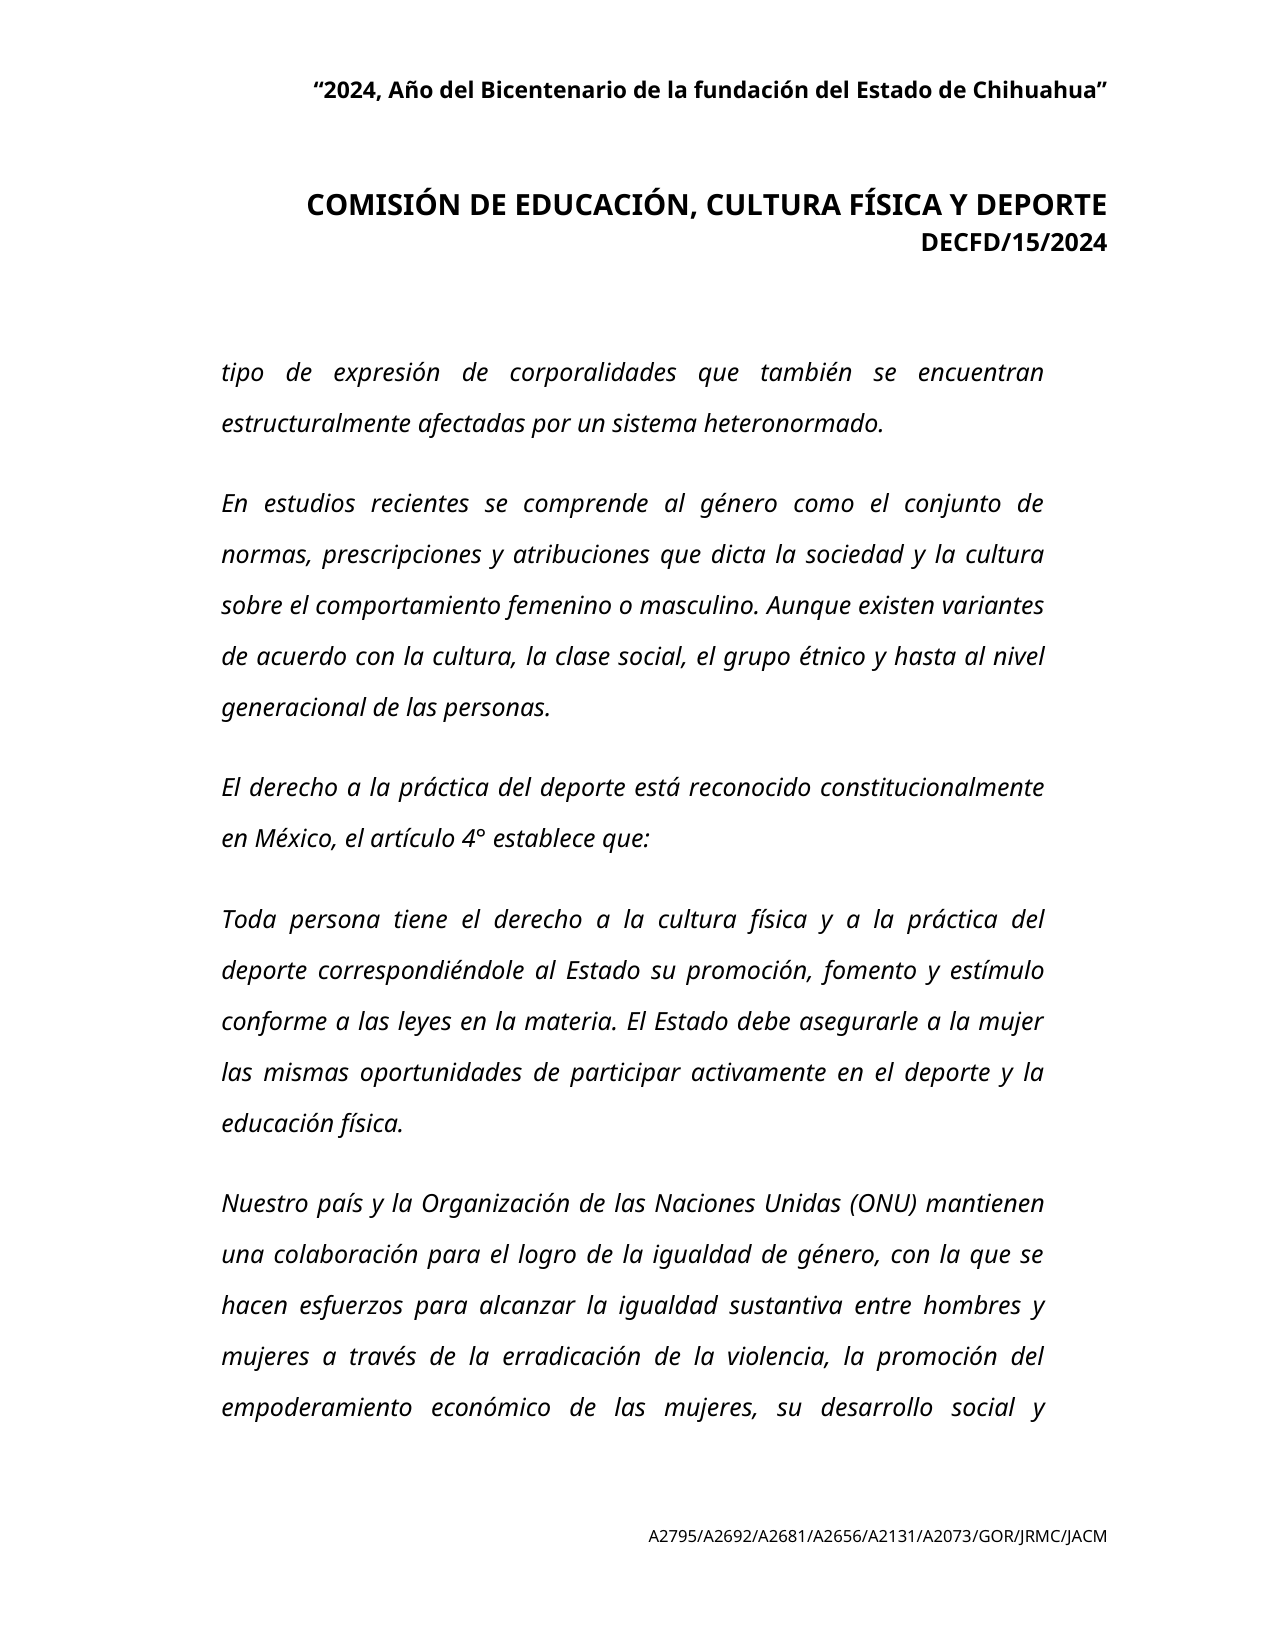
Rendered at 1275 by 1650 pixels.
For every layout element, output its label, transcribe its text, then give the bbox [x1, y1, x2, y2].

text En estudios recientes se comprende al género como el conjunto de normas, prescripciones y atribuciones que dicta la sociedad y la cultura sobre el comportamiento femenino o masculino. Aunque existen variantes de acuerdo con la cultura, la clase social, el grupo étnico y hasta al nivel generacional de las personas. [221, 486, 1048, 724]
text Toda persona tiene el derecho a la cultura física y a la práctica del deporte correspondiéndole al Estado su promoción, fomento y estímulo conforme a las leyes en la materia. El Estado debe asegurarle a la mujer las mismas oportunidades de participar activamente en el deporte y la educación física. [221, 901, 1048, 1139]
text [221, 354, 1048, 439]
text El derecho a la práctica del deporte está reconocido constitucionalmente en México, el artículo 4° establece que: [221, 770, 1048, 855]
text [221, 1186, 1048, 1424]
